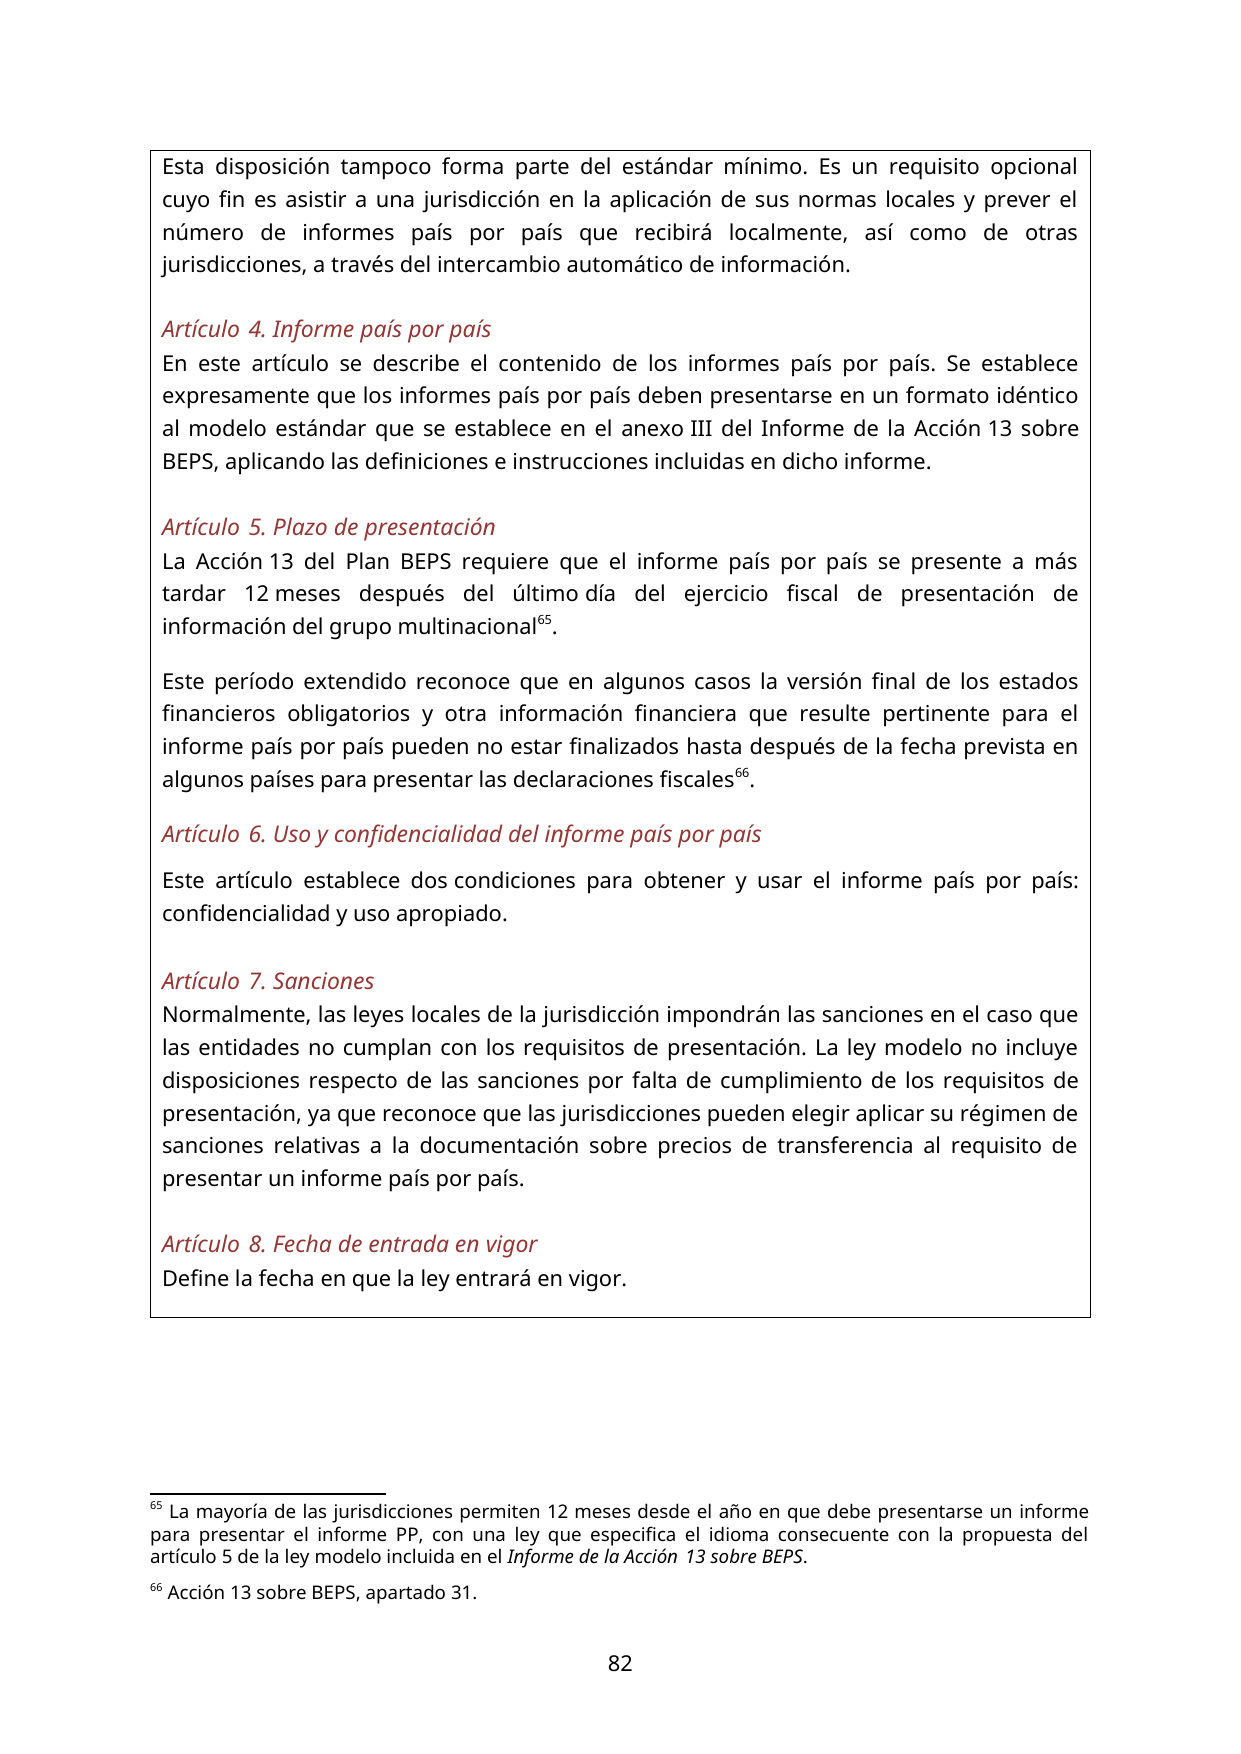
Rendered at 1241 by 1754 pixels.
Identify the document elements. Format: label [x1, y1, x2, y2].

table_header [151, 151, 1090, 1317]
